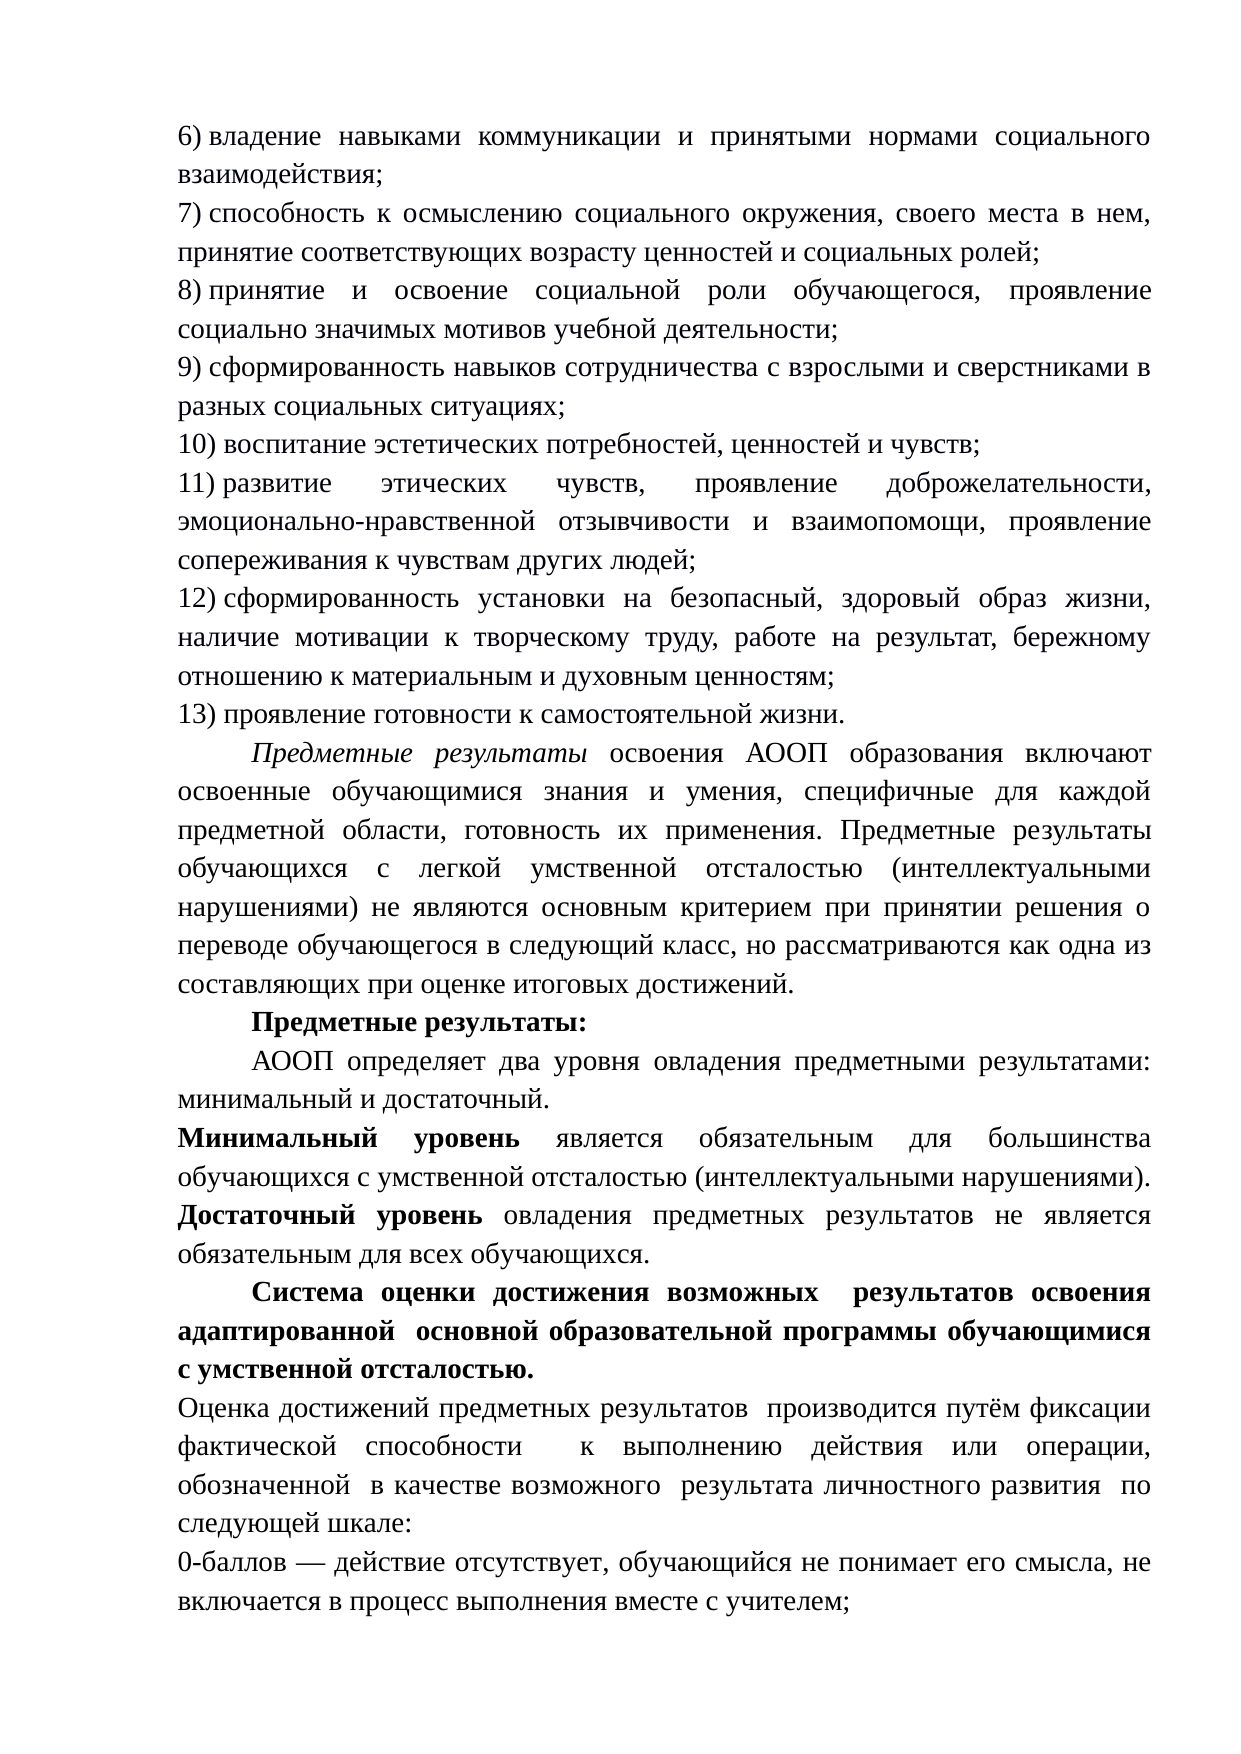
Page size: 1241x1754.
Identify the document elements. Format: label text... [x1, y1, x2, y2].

text 13) проявление готовности к самостоятельной жизни. [177, 696, 1152, 730]
text Достаточный уровень овладения предметных результатов не является обязательным для всех обучающихся. [177, 1197, 1152, 1269]
text Оценка достижений предметных результатов производится путём фиксации фактической способности к выполнению действия или операции, обозначенной в качестве возможного результата личностного развития по следующей шкале: [177, 1390, 1152, 1539]
text 8) принятие и освоение социальной роли обучающегося, проявление социально значимых мотивов учебной деятельности; [177, 272, 1152, 344]
text 9) сформированность навыков сотрудничества с взрослыми и сверстниками в разных социальных ситуациях; [177, 349, 1152, 421]
text 11) развитие этических чувств, проявление доброжелательности, эмоционально-нравственной отзывчивости и взаимопомощи, проявление сопереживания к чувствам других людей; [177, 465, 1152, 576]
text 0-баллов — действие отсутствует, обучающийся не понимает его смысла, не включается в процесс выполнения вместе с учителем; [177, 1544, 1152, 1616]
text Минимальный уровень является обязательным для большинства обучающихся с умственной отсталостью (интеллектуальными нарушениями). [177, 1120, 1152, 1192]
text 12) сформированность установки на безопасный, здоровый образ жизни, наличие мотивации к творческому труду, работе на результат, бережному отношению к материальным и духовным ценностям; [177, 581, 1152, 691]
text 7) способность к осмыслению социального окружения, своего места в нем, принятие соответствующих возрасту ценностей и социальных ролей; [177, 195, 1152, 267]
text Предметные результаты: [177, 1004, 1152, 1038]
text АООП определяет два уровня овладения предметными результатами: минимальный и достаточный. [177, 1043, 1152, 1115]
text 6) владение навыками коммуникации и принятыми нормами социального взаимодействия; [177, 118, 1152, 190]
text Система оценки достижения возможных результатов освоения адаптированной основной образовательной программы обучающимися с умственной отсталостью. [177, 1274, 1152, 1385]
text Предметные результаты освоения АООП образования включают освоенные обучающимися знания и умения, специфичные для каждой предметной области, готовность их применения. Предметные результаты обучающихся с легкой умственной отсталостью (интеллектуальными нарушениями) не являются основным критерием при принятии решения о переводе обучающегося в следующий класс, но рассматриваются как одна из составляющих при оценке итоговых достижений. [177, 735, 1152, 999]
text 10) воспитание эстетических потребностей, ценностей и чувств; [177, 426, 1152, 460]
